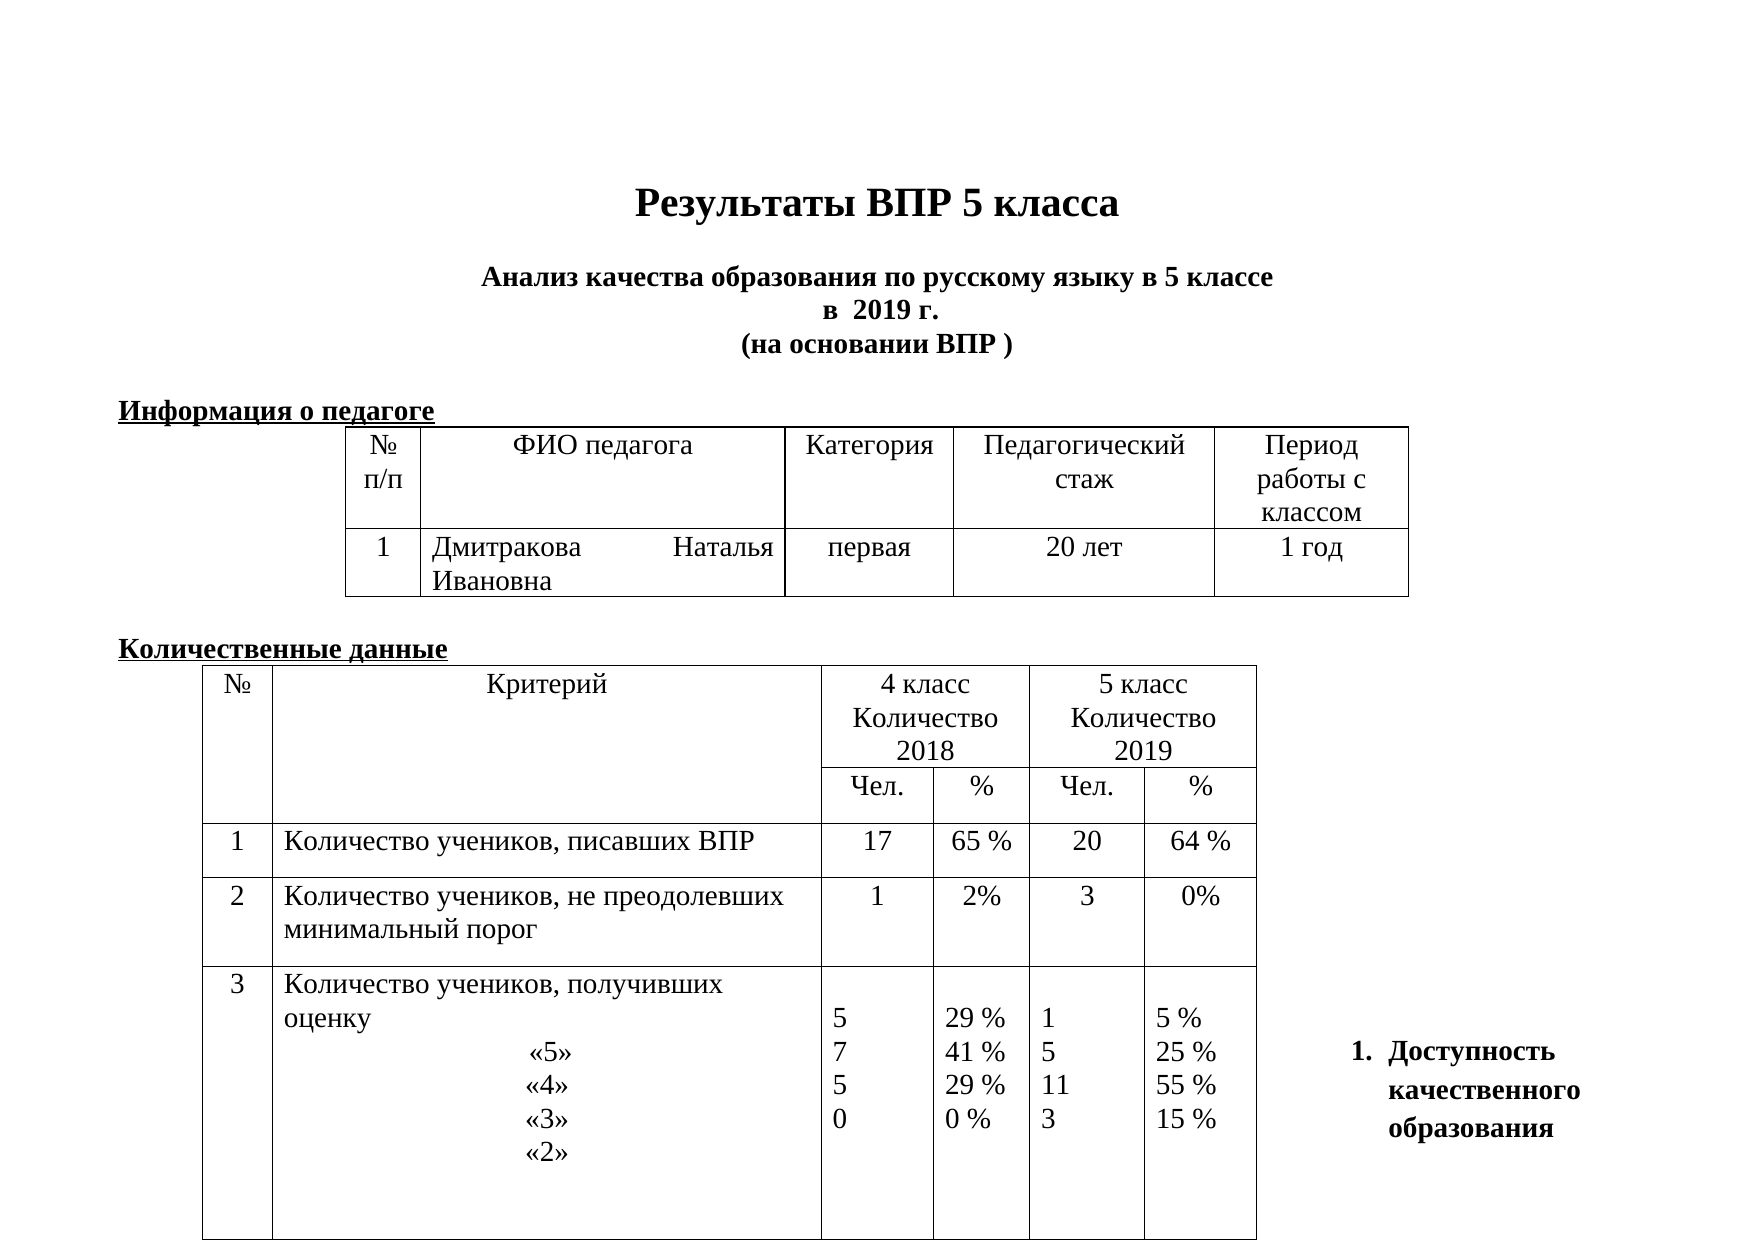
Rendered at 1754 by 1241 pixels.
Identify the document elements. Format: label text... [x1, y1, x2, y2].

table_cell Количество учеников, не преодолевших минимальный порог [273, 878, 821, 966]
table_cell Чел. [1030, 768, 1144, 822]
table_cell 0% [1145, 878, 1256, 966]
table_cell 2 [203, 878, 272, 966]
table_header 4 класс Количество 2018 [822, 666, 1029, 767]
table_cell 1 [203, 824, 272, 877]
table_header № [203, 666, 272, 822]
list Доступность качественного образования [1257, 1033, 1636, 1144]
table_cell Чел. [822, 768, 933, 822]
table_header Категория [786, 428, 953, 528]
table_cell 20 лет [954, 529, 1214, 596]
text Количественные данные [118, 631, 1636, 664]
table_header ФИО педагога [421, 428, 784, 528]
table_cell 5 % 25 % 55 % 15 % [1145, 967, 1256, 1239]
table_cell 17 [822, 824, 933, 877]
table_cell % [1145, 768, 1256, 822]
table_cell 65 % [934, 824, 1029, 877]
table_cell 3 [203, 967, 272, 1239]
text Анализ качества образования по русскому языку в 5 классе [118, 259, 1636, 292]
table_cell 3 [1030, 878, 1144, 966]
table_cell 64 % [1145, 824, 1256, 877]
table_cell % [934, 768, 1029, 822]
table_cell первая [786, 529, 953, 596]
table_header Период работы с классом [1215, 428, 1408, 528]
table_cell Количество учеников, писавших ВПР [273, 824, 821, 877]
text Информация о педагоге [118, 393, 1636, 426]
table_cell 1 год [1215, 529, 1408, 596]
table_cell 1 [346, 529, 420, 596]
table_cell 5 7 5 0 [822, 967, 933, 1239]
table_header № п/п [346, 428, 420, 528]
table_header Педагогический стаж [954, 428, 1214, 528]
table_header 5 класс Количество 2019 [1030, 666, 1256, 767]
text Результаты ВПР 5 класса [118, 177, 1636, 225]
table_header Критерий [273, 666, 821, 822]
table_cell 2% [934, 878, 1029, 966]
text в 2019 г. [118, 292, 1636, 326]
table_cell Дмитракова Наталья Ивановна [421, 529, 784, 596]
text (на основании ВПР ) [118, 326, 1636, 359]
table_cell Количество учеников, получивших оценку «5» «4» «3» «2» [273, 967, 821, 1239]
table_cell 20 [1030, 824, 1144, 877]
table_cell 1 5 11 3 [1030, 967, 1144, 1239]
table_cell 29 % 41 % 29 % 0 % [934, 967, 1029, 1239]
table_cell 1 [822, 878, 933, 966]
